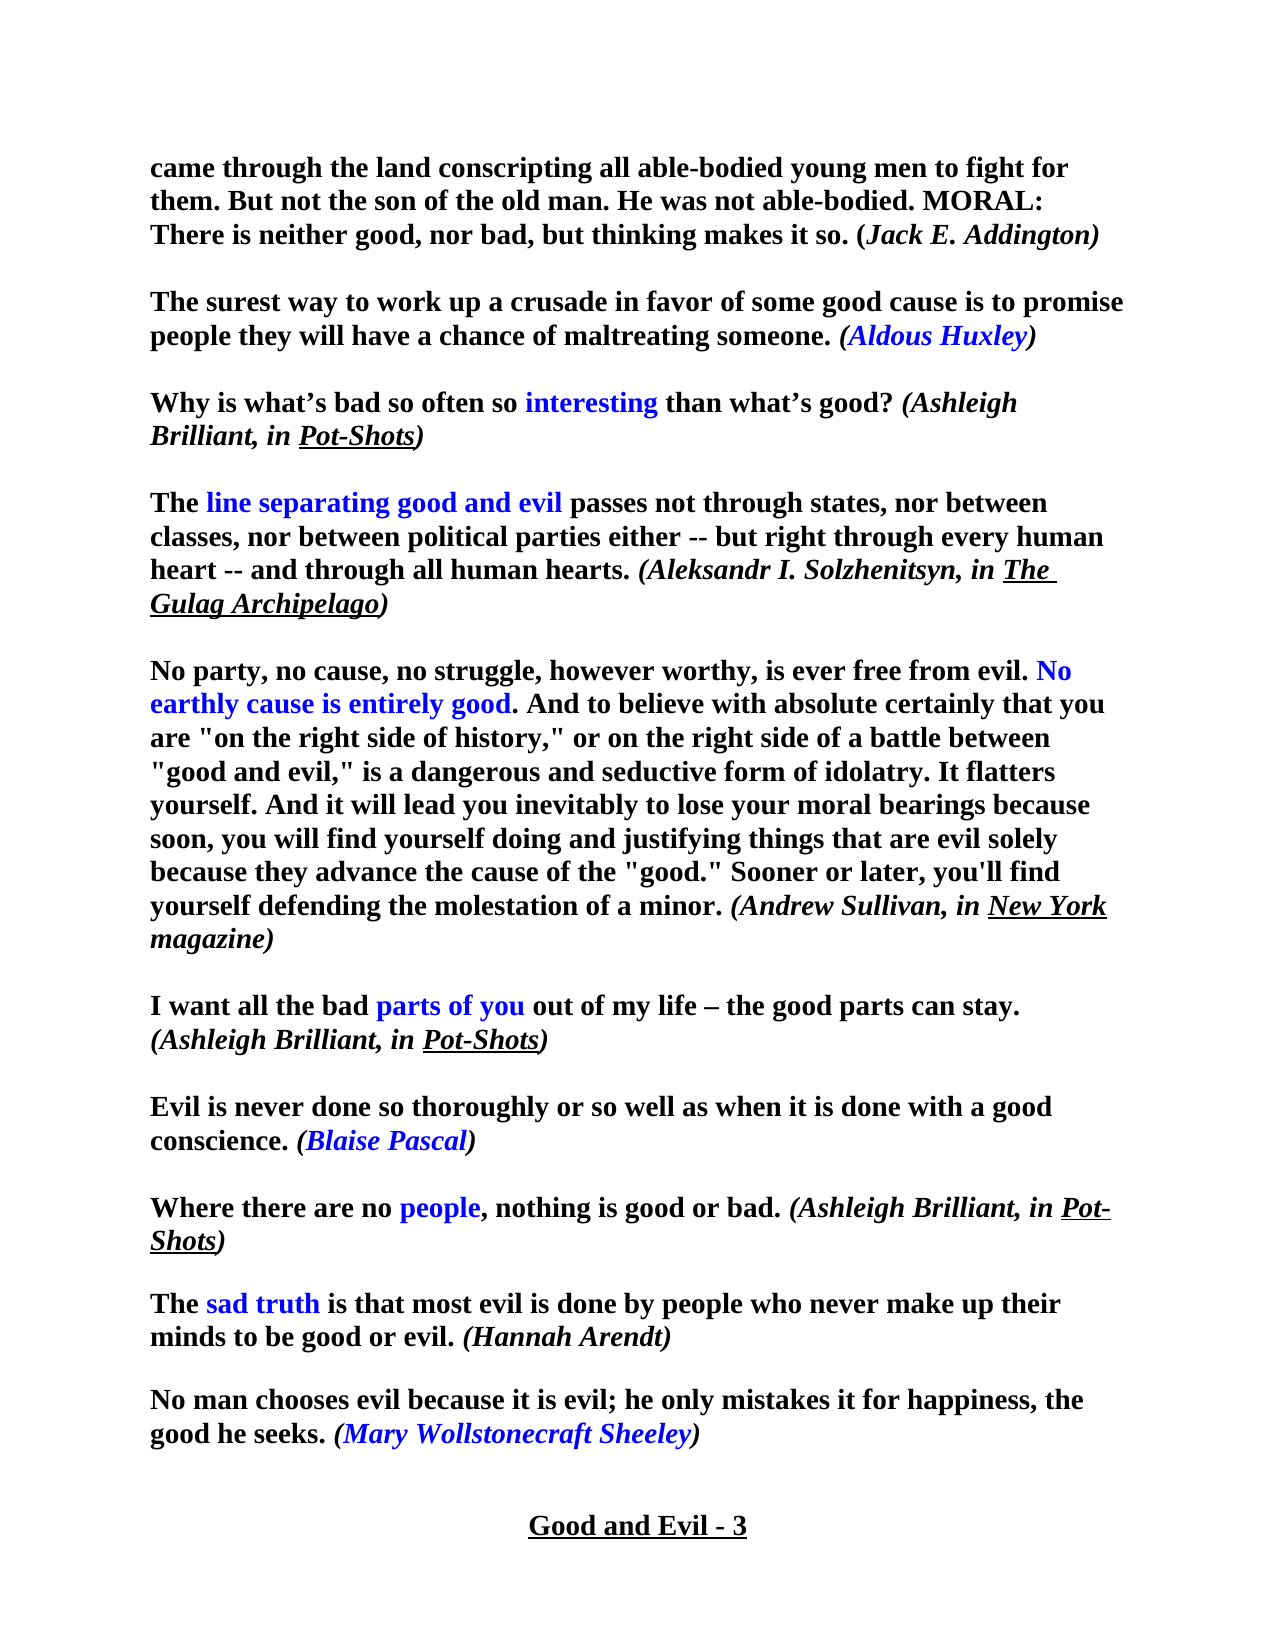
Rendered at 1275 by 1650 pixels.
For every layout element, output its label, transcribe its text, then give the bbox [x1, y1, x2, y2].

text (Ashleigh Brilliant, in Pot-Shots) [150, 1022, 1125, 1056]
text Evil is never done so thoroughly or so well as when it is done with a good conscience. (Blaise Pascal) [150, 1089, 1125, 1156]
text The surest way to work up a crusade in favor of some good cause is to promise people they will have a chance of maltreating someone. (Aldous Huxley) [150, 284, 1125, 351]
text Why is what’s bad so often so interesting than what’s good? (Ashleigh Brilliant, in Pot-Shots) [150, 385, 1125, 452]
text No party, no cause, no struggle, however worthy, is ever free from evil. No earthly cause is entirely good. And to believe with absolute certainly that you are "on the right side of history," or on the right side of a battle between "good and evil," is a dangerous and seductive form of idolatry. It flatters yourself. And it will lead you inevitably to lose your moral bearings because soon, you will find yourself doing and justifying things that are evil solely because they advance the cause of the "good." Sooner or later, you'll find yourself defending the molestation of a minor. (Andrew Sullivan, in New York magazine) I want all the bad parts of you out of my life – the good parts can stay. [150, 653, 1125, 1022]
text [150, 150, 1125, 251]
text Where there are no people, nothing is good or bad. (Ashleigh Brilliant, in Pot-Shots) [150, 1190, 1125, 1257]
text The sad truth is that most evil is done by people who never make up their minds to be good or evil. (Hannah Arendt) [150, 1286, 1125, 1353]
text No man chooses evil because it is evil; he only mistakes it for happiness, the good he seeks. (Mary Wollstonecraft Sheeley) [150, 1382, 1125, 1449]
text The line separating good and evil passes not through states, nor between classes, nor between political parties either -- but right through every human heart -- and through all human hearts. (Aleksandr I. Solzhenitsyn, in The Gulag Archipelago) [150, 485, 1125, 619]
